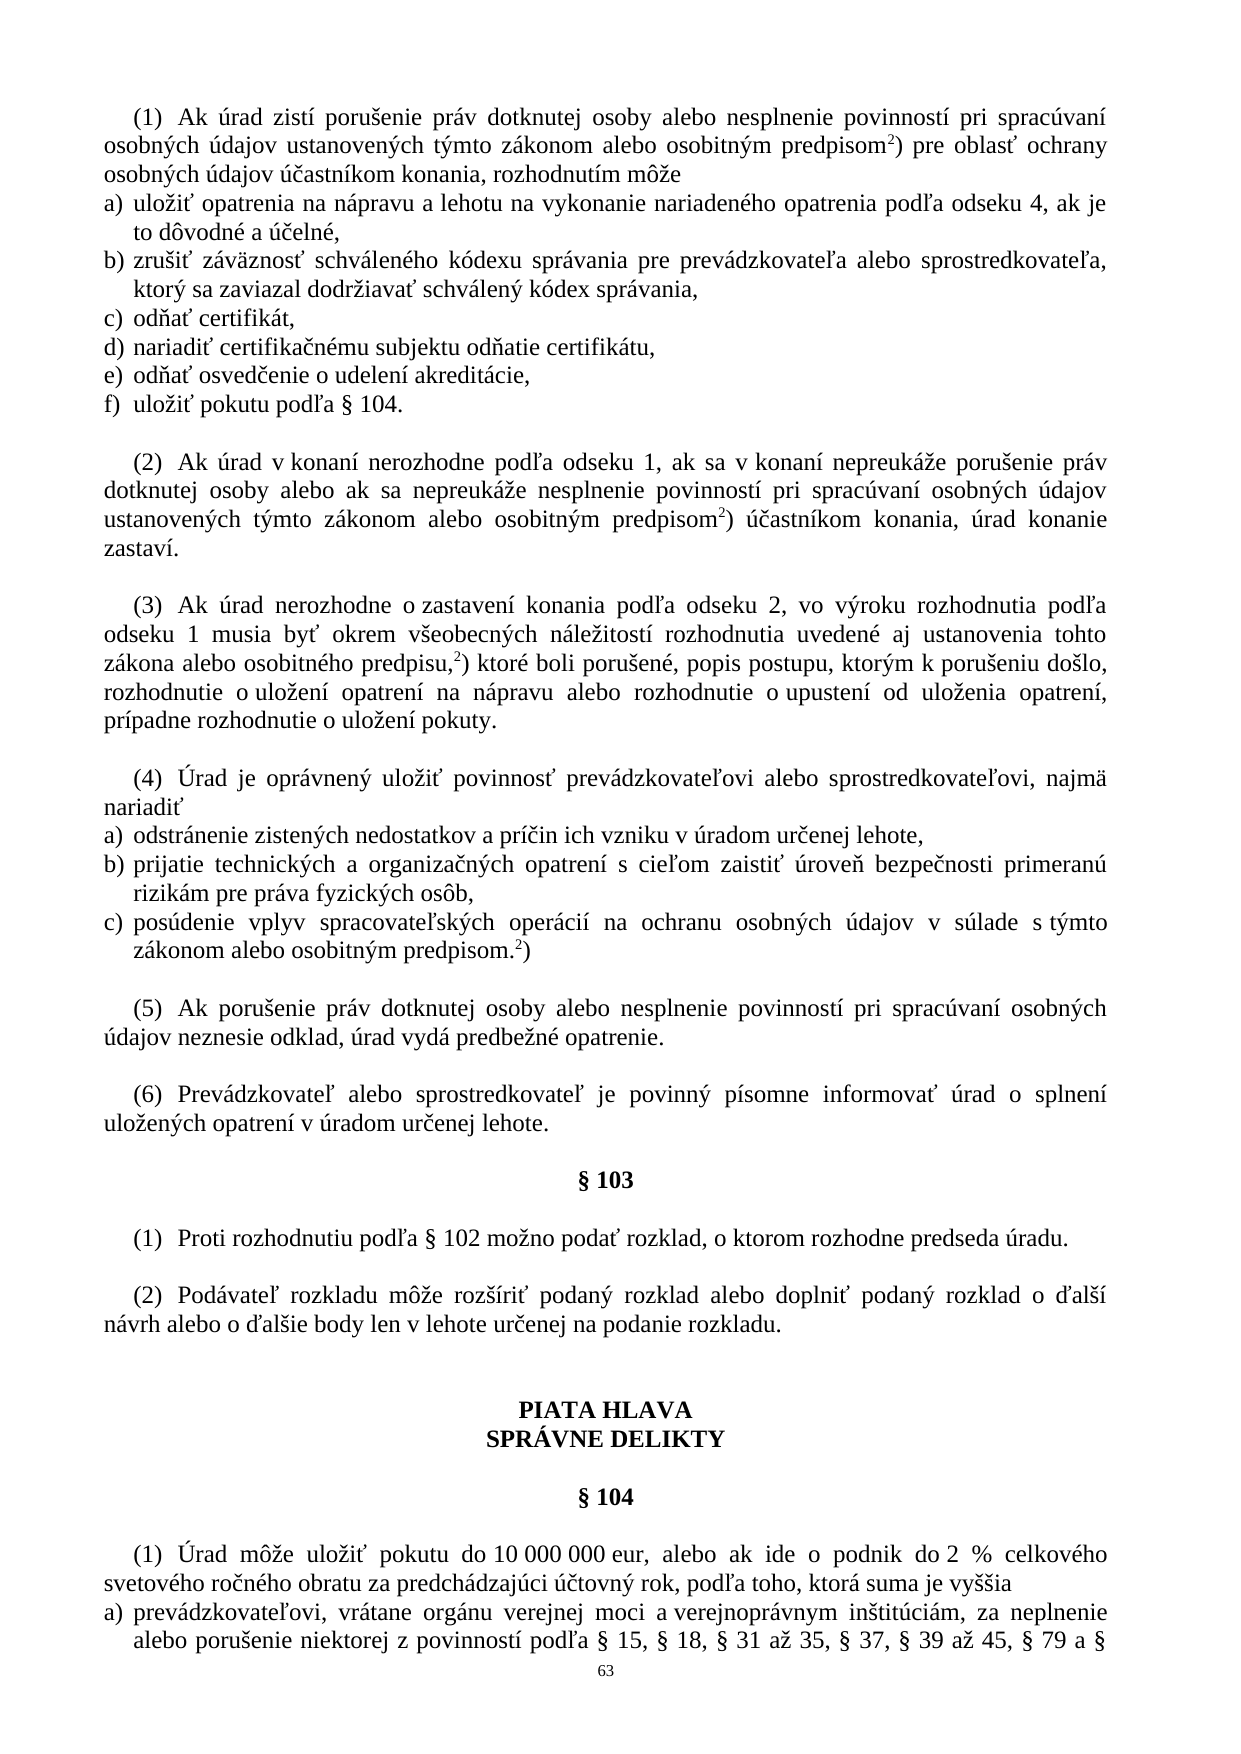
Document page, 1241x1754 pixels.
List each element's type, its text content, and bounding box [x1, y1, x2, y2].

list nariadiť certifikačnému subjektu odňatie certifikátu, [103, 332, 1107, 361]
list zrušiť záväznosť schváleného kódexu správania pre prevádzkovateľa alebo sprostredkovateľa, ktorý sa zaviazal dodržiavať schválený kódex správania, [103, 246, 1107, 303]
subtitle SPRÁVNE DELIKTY [103, 1424, 1107, 1453]
list Ak porušenie práv dotknutej osoby alebo nesplnenie povinností pri spracúvaní osobných údajov neznesie odklad, úrad vydá predbežné opatrenie. [103, 993, 1107, 1051]
list Úrad je oprávnený uložiť povinnosť prevádzkovateľovi alebo sprostredkovateľovi, najmä nariadiť [103, 763, 1107, 821]
list Ak úrad v konaní nerozhodne podľa odseku 1, ak sa v konaní nepreukáže porušenie práv dotknutej osoby alebo ak sa nepreukáže nesplnenie povinností pri spracúvaní osobných údajov ustanovených týmto zákonom alebo osobitným predpisom2) účastníkom konania, úrad konanie zastaví. [103, 447, 1107, 562]
list prijatie technických a organizačných opatrení s cieľom zaistiť úroveň bezpečnosti primeranú rizikám pre práva fyzických osôb, [103, 849, 1107, 907]
list odňať certifikát, [103, 303, 1107, 332]
list odňať osvedčenie o udelení akreditácie, [103, 361, 1107, 389]
list Úrad môže uložiť pokutu do 10 000 000 eur, alebo ak ide o podnik do 2 % celkového svetového ročného obratu za predchádzajúci účtovný rok, podľa toho, ktorá suma je vyššia [103, 1539, 1107, 1597]
list odstránenie zistených nedostatkov a príčin ich vzniku v úradom určenej lehote, [103, 821, 1107, 849]
list Proti rozhodnutiu podľa § 102 možno podať rozklad, o ktorom rozhodne predseda úradu. [103, 1223, 1107, 1252]
list Podávateľ rozkladu môže rozšíriť podaný rozklad alebo doplniť podaný rozklad o ďalší návrh alebo o ďalšie body len v lehote určenej na podanie rozkladu. [103, 1281, 1107, 1338]
list Ak úrad zistí porušenie práv dotknutej osoby alebo nesplnenie povinností pri spracúvaní osobných údajov ustanovených týmto zákonom alebo osobitným predpisom2) pre oblasť ochrany osobných údajov účastníkom konania, rozhodnutím môže [103, 102, 1107, 188]
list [103, 1597, 1107, 1654]
list uložiť opatrenia na nápravu a lehotu na vykonanie nariadeného opatrenia podľa odseku 4, ak je to dôvodné a účelné, [103, 188, 1107, 246]
list uložiť pokutu podľa § 104. [103, 389, 1107, 418]
subtitle PIATA HLAVA [103, 1396, 1107, 1424]
list posúdenie vplyv spracovateľských operácií na ochranu osobných údajov v súlade s týmto zákonom alebo osobitným predpisom.2) [103, 907, 1107, 964]
list Prevádzkovateľ alebo sprostredkovateľ je povinný písomne informovať úrad o splnení uložených opatrení v úradom určenej lehote. [103, 1079, 1107, 1137]
list Ak úrad nerozhodne o zastavení konania podľa odseku 2, vo výroku rozhodnutia podľa odseku 1 musia byť okrem všeobecných náležitostí rozhodnutia uvedené aj ustanovenia tohto zákona alebo osobitného predpisu,2) ktoré boli porušené, popis postupu, ktorým k porušeniu došlo, rozhodnutie o uložení opatrení na nápravu alebo rozhodnutie o upustení od uloženia opatrení, prípadne rozhodnutie o uložení pokuty. [103, 591, 1107, 734]
